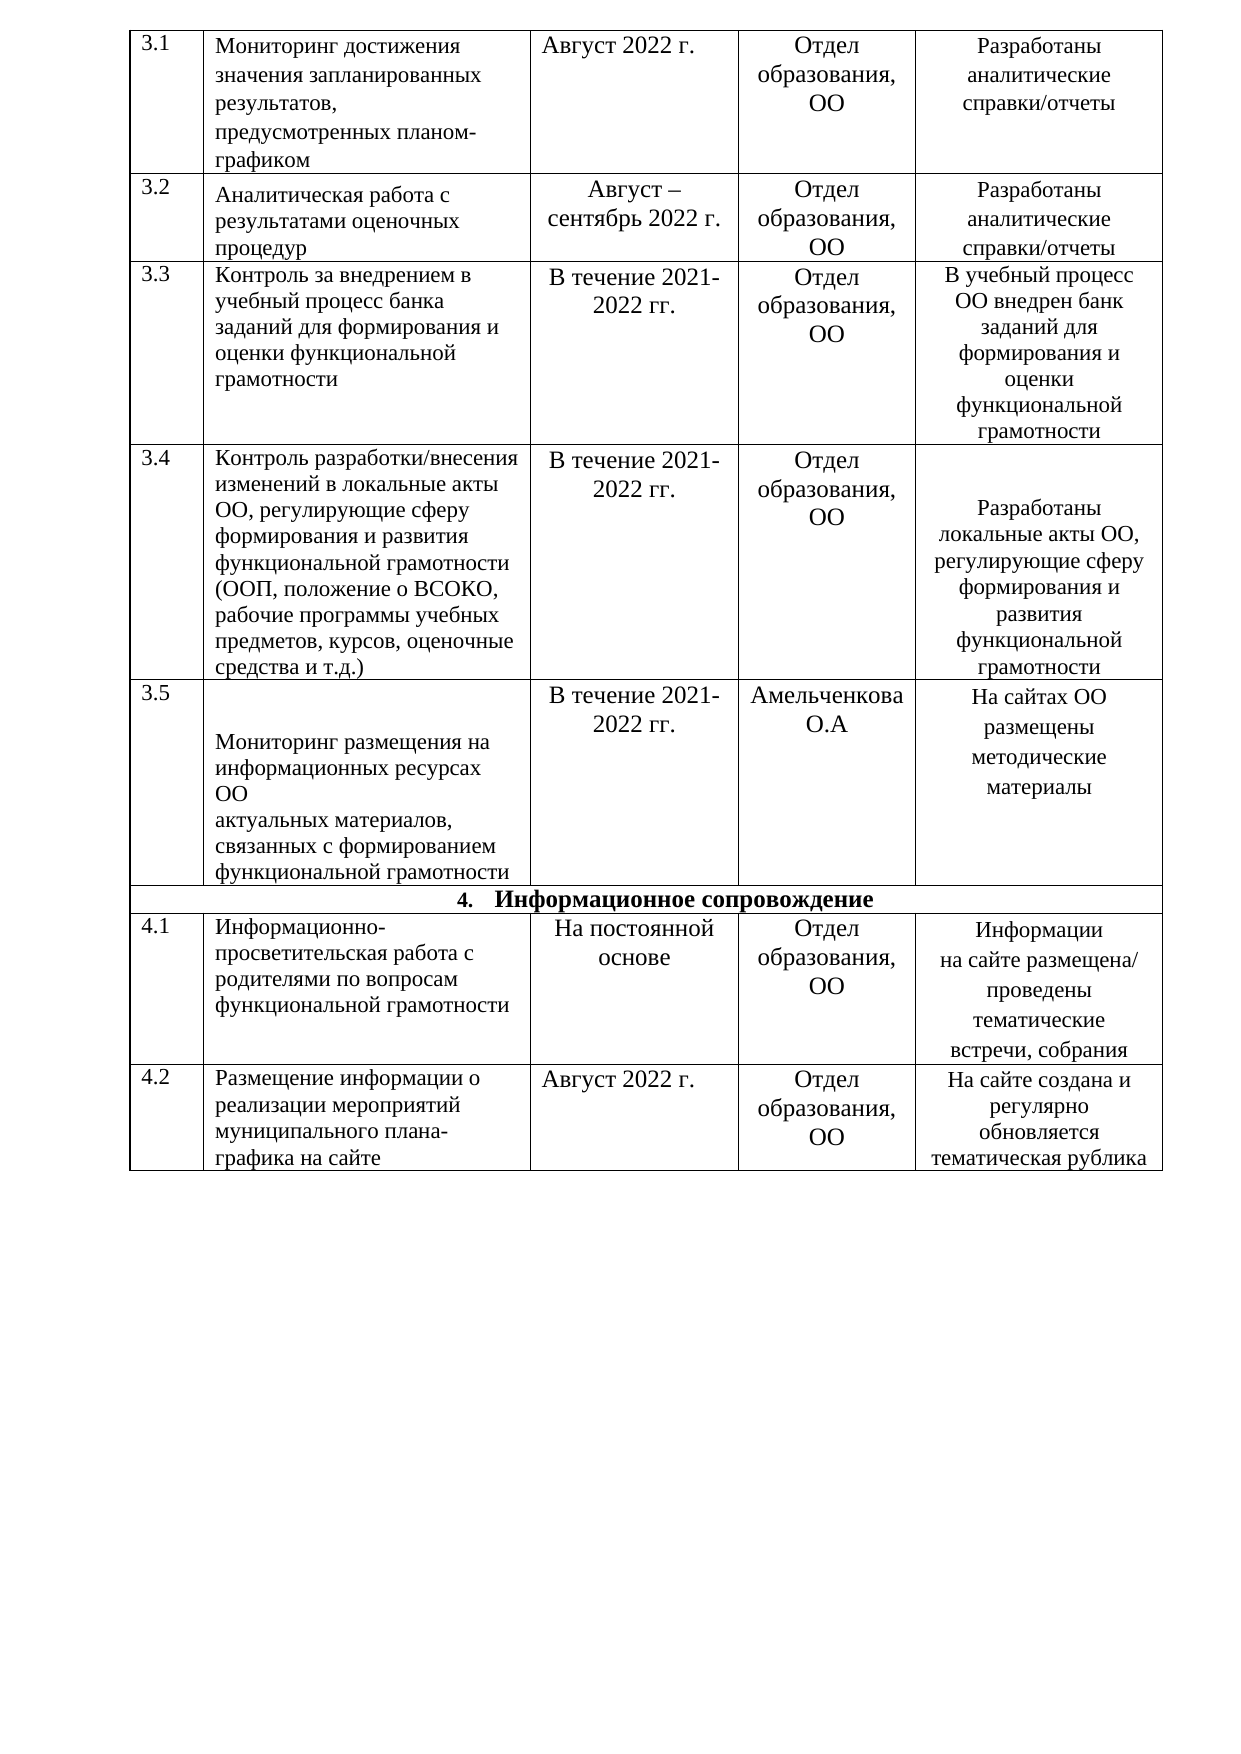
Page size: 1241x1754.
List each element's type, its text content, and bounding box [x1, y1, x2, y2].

table_cell 3.1 [131, 31, 203, 173]
table_cell Амельченкова О.А [739, 680, 915, 885]
table_cell Отдел образования,ОО [739, 262, 915, 444]
table_cell Отдел образования, ОО [739, 914, 915, 1063]
table_cell Август 2022 г. [531, 31, 738, 173]
table_cell Информации на сайте размещена/ проведены тематические встречи, собрания [916, 914, 1162, 1063]
table_cell Контроль за внедрением в учебный процесс банка заданий для формирования и оценки функциональной грамотности [204, 262, 530, 444]
table_cell На сайтах ОО размещены методические материалы [916, 680, 1162, 885]
table_cell 4.2 [131, 1065, 203, 1170]
table_cell Информационное сопровождение [131, 886, 1162, 912]
table_cell Аналитическая работа с результатами оценочных процедур [204, 174, 530, 261]
table_cell 3.4 [131, 445, 203, 679]
table_cell Информационно- просветительская работа с родителями по вопросам функциональной грамотности [204, 914, 530, 1063]
table_cell Разработаны аналитические справки/отчеты [916, 174, 1162, 261]
table_cell В учебный процесс ОО внедрен банк заданий для формирования и оценки функциональной грамотности [916, 262, 1162, 444]
table_cell В течение 2021-2022 гг. [531, 262, 738, 444]
table_cell 3.3 [131, 262, 203, 444]
table_cell Разработаны аналитические справки/отчеты [916, 31, 1162, 173]
table_cell Отдел образования,ОО [739, 31, 915, 173]
table_cell Размещение информации о реализации мероприятий муниципального плана- графика на сайте [204, 1065, 530, 1170]
table_cell На постоянной основе [531, 914, 738, 1063]
table_cell Мониторинг размещения на информационных ресурсах ОО актуальных материалов, связанных с формированием функциональной грамотности [204, 680, 530, 885]
table_cell Контроль разработки/внесения изменений в локальные акты ОО, регулирующие сферу формирования и развития функциональной грамотности (ООП, положение о ВСОКО, рабочие программы учебных предметов, курсов, оценочные средства и т.д.) [204, 445, 530, 679]
table_cell В течение 2021-2022 гг. [531, 445, 738, 679]
table_cell Отдел образования,ОО [739, 174, 915, 261]
table_cell Отдел образования, ОО [739, 1065, 915, 1170]
table_cell Август –сентябрь 2022 г. [531, 174, 738, 261]
table_cell Мониторинг достижения значения запланированных результатов, предусмотренных планом- графиком [204, 31, 530, 173]
table_cell 3.2 [131, 174, 203, 261]
table_cell В течение 2021-2022 гг. [531, 680, 738, 885]
table_cell 3.5 [131, 680, 203, 885]
table_cell Отдел образования,ОО [739, 445, 915, 679]
table_cell 4.1 [131, 914, 203, 1063]
table_cell На сайте создана и регулярно обновляется тематическая рублика [916, 1065, 1162, 1170]
table_cell Разработаны локальные акты ОО, регулирующие сферу формирования и развития функциональной грамотности [916, 445, 1162, 679]
table_cell Август 2022 г. [531, 1065, 738, 1170]
